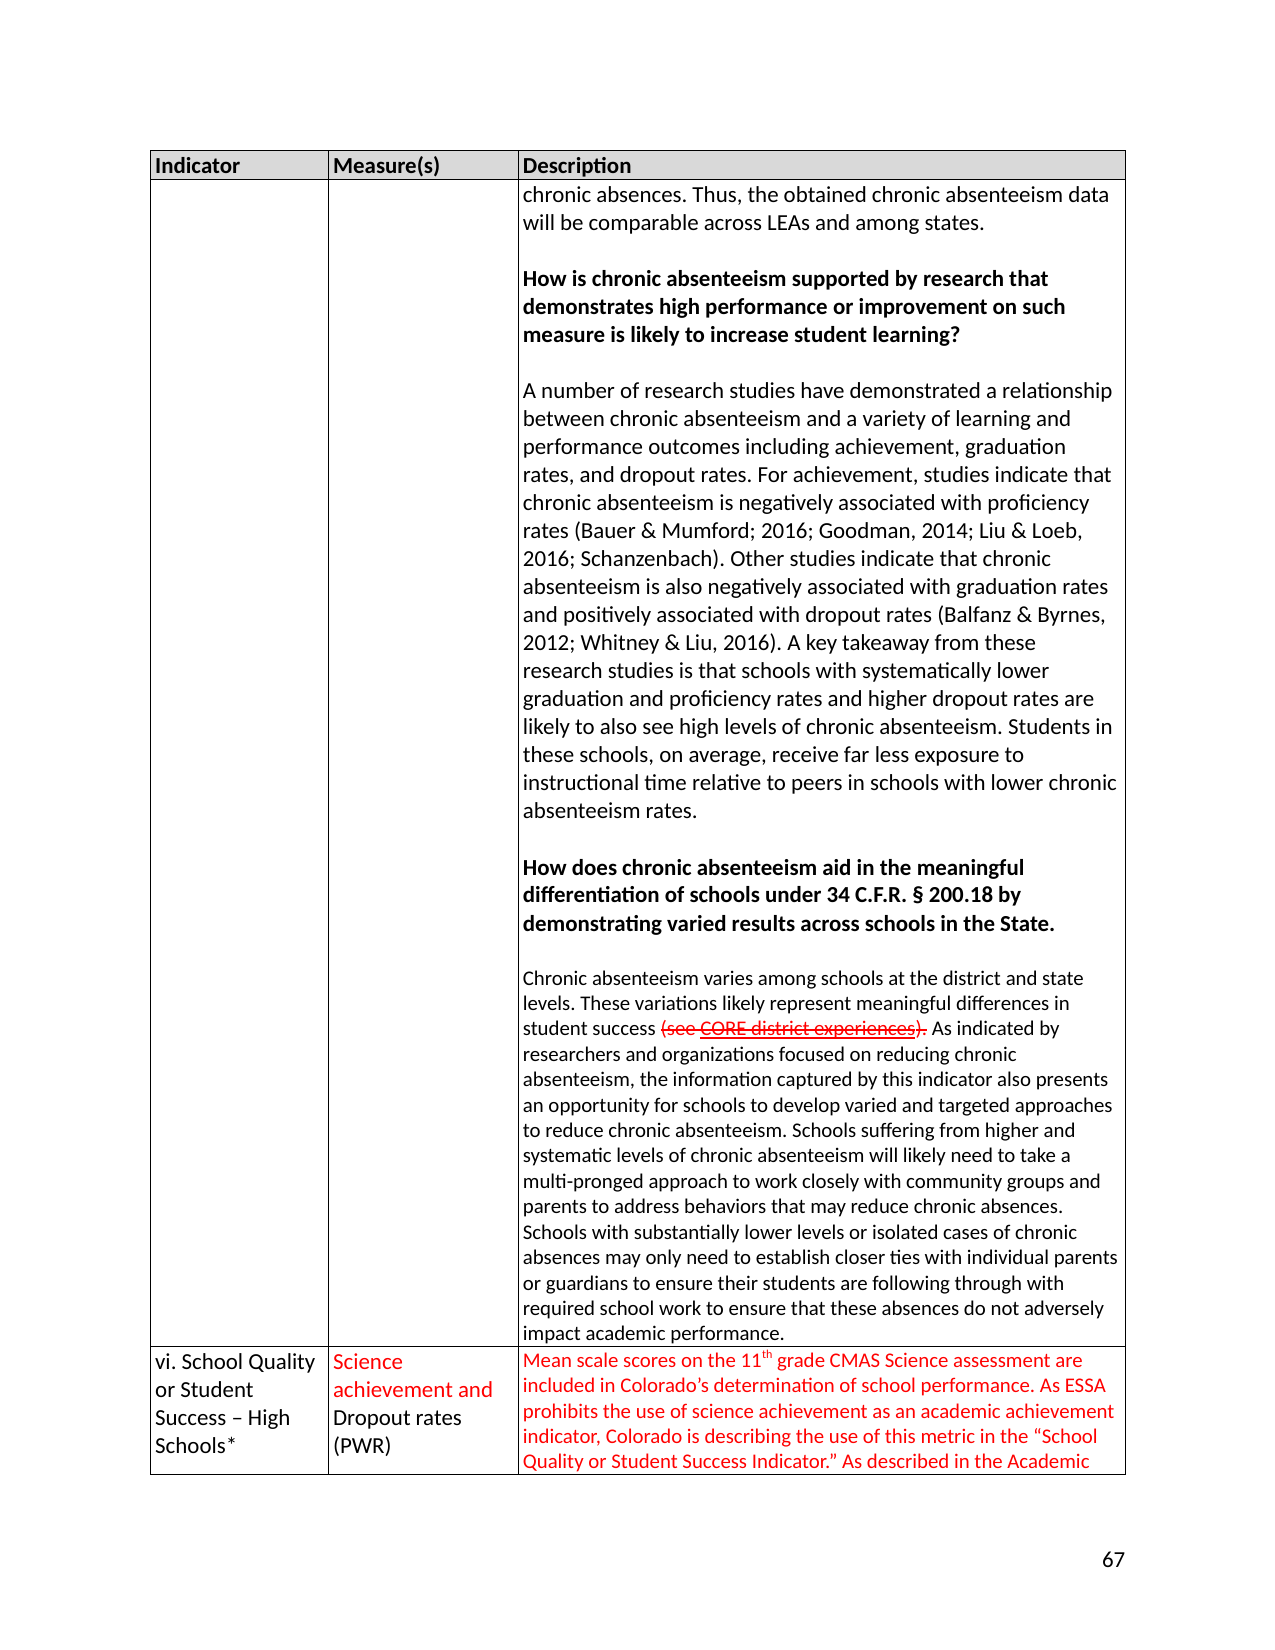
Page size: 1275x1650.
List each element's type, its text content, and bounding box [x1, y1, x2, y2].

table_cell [519, 180, 1125, 1346]
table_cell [329, 1347, 518, 1474]
table_header Indicator [151, 151, 328, 179]
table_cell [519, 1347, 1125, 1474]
table_header Description [519, 151, 1125, 179]
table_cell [151, 180, 328, 1346]
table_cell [151, 1347, 328, 1474]
table_header Measure(s) [329, 151, 518, 179]
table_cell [329, 180, 518, 1346]
